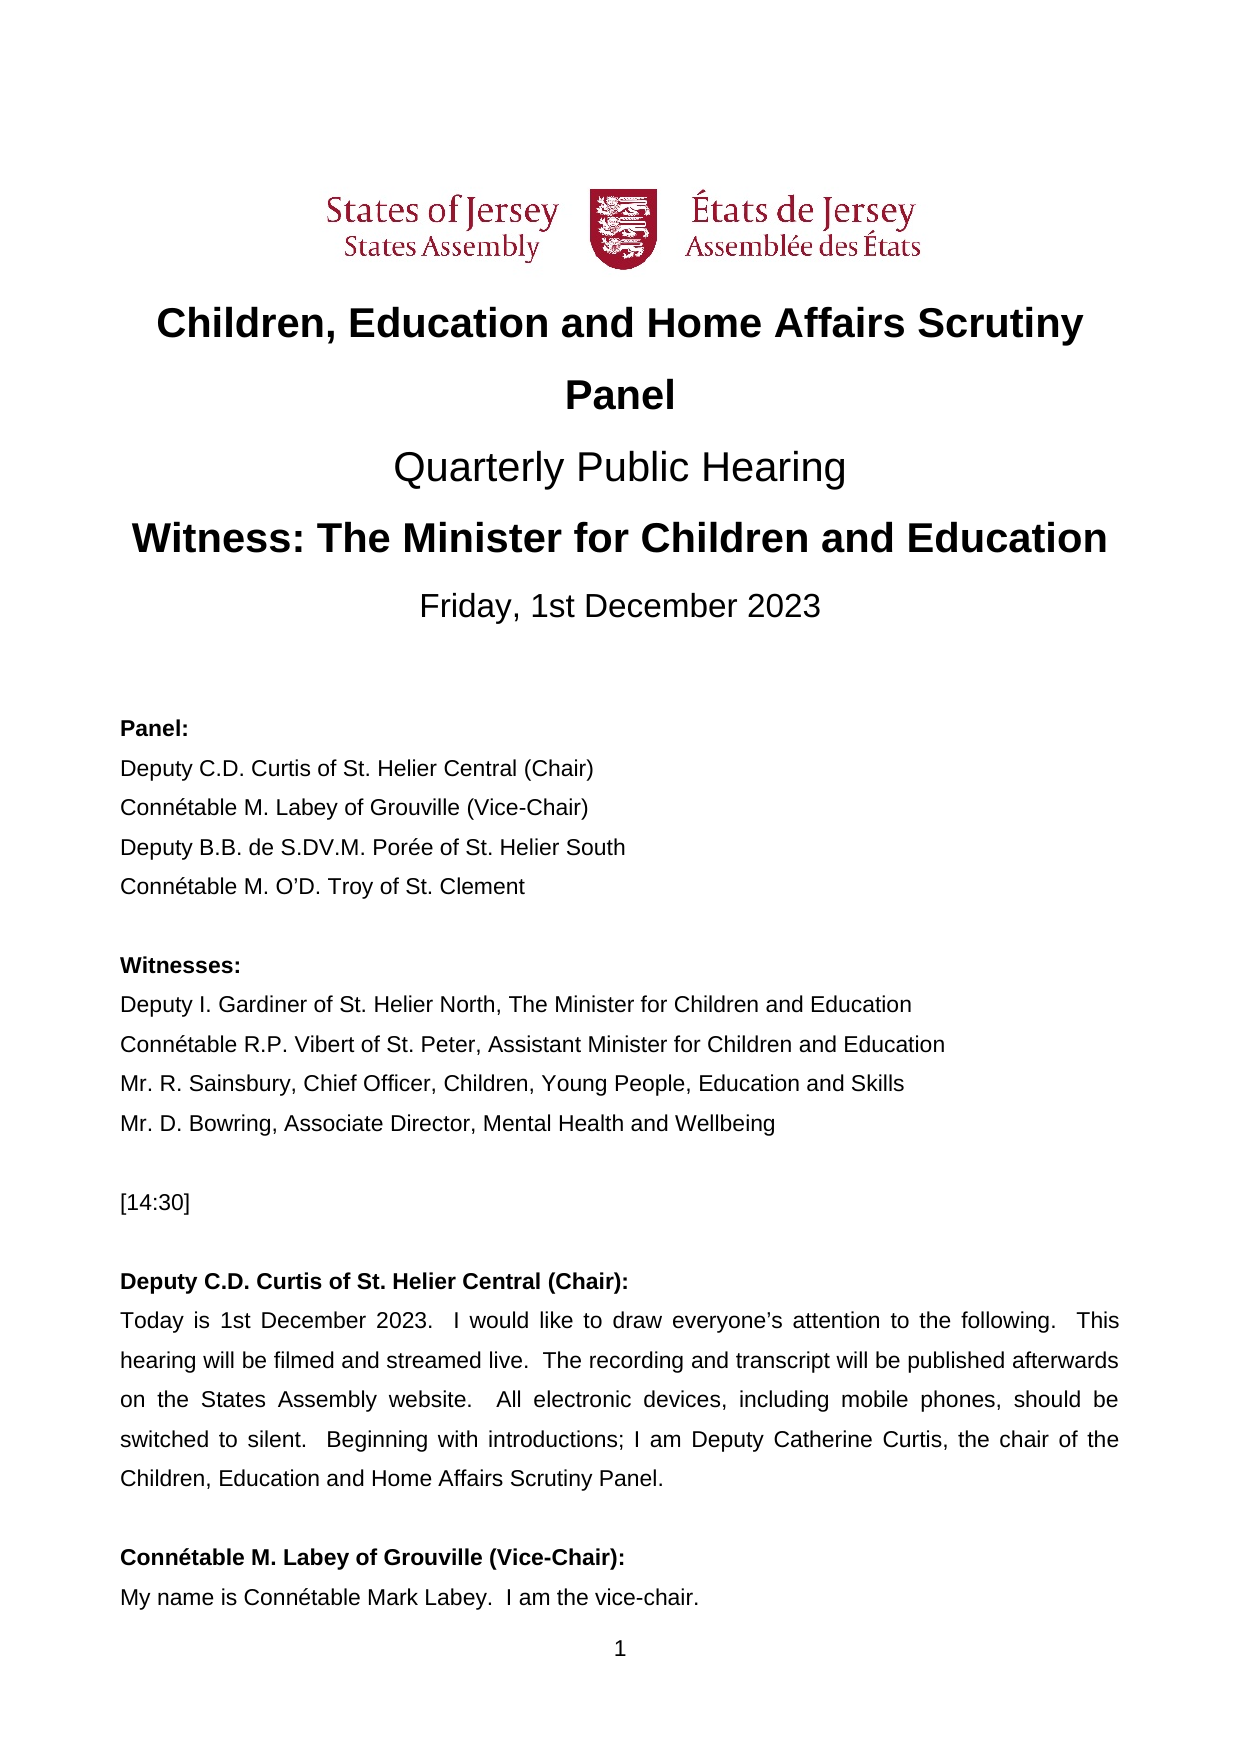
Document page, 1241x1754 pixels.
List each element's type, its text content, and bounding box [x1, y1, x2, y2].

text Mr. R. Sainsbury, Chief Officer, Children, Young People, Education and Skills [120, 1070, 1120, 1097]
text Deputy C.D. Curtis of St. Helier Central (Chair) [120, 754, 1120, 781]
text Witnesses: [120, 952, 1120, 978]
text [14:30] [120, 1189, 1120, 1215]
text Deputy B.B. de S.DV.M. Porée of St. Helier South [120, 833, 1120, 860]
text Deputy I. Gardiner of St. Helier North, The Minister for Children and Education [120, 991, 1120, 1018]
text Panel: [120, 715, 1120, 741]
text Witness: The Minister for Children and Education [120, 514, 1120, 562]
text Deputy C.D. Curtis of St. Helier Central (Chair): [120, 1268, 1120, 1294]
subtitle Friday, 1st December 2023 [120, 586, 1120, 624]
text Mr. D. Bowring, Associate Director, Mental Health and Wellbeing [120, 1110, 1120, 1136]
text Children, Education and Home Affairs Scrutiny Panel [120, 298, 1120, 418]
text Connétable R.P. Vibert of St. Peter, Assistant Minister for Children and Education [120, 1031, 1120, 1057]
text Connétable M. Labey of Grouville (Vice-Chair): [120, 1544, 1120, 1571]
text Connétable M. O’D. Troy of St. Clement [120, 873, 1120, 899]
text Today is 1st December 2023. I would like to draw everyone’s attention to the following. This hearing will be filmed and streamed live. The recording and transcript will be published afterwards on the States Assembly website. All electronic devices, including mobile phones, should be switched to silent. Beginning with introductions; I am Deputy Catherine Curtis, the chair of the Children, Education and Home Affairs Scrutiny Panel. [120, 1307, 1120, 1492]
text Quarterly Public Hearing [120, 442, 1120, 490]
picture [290, 172, 950, 285]
text Connétable M. Labey of Grouville (Vice-Chair) [120, 794, 1120, 820]
text My name is Connétable Mark Labey. I am the vice-chair. [120, 1584, 1120, 1610]
